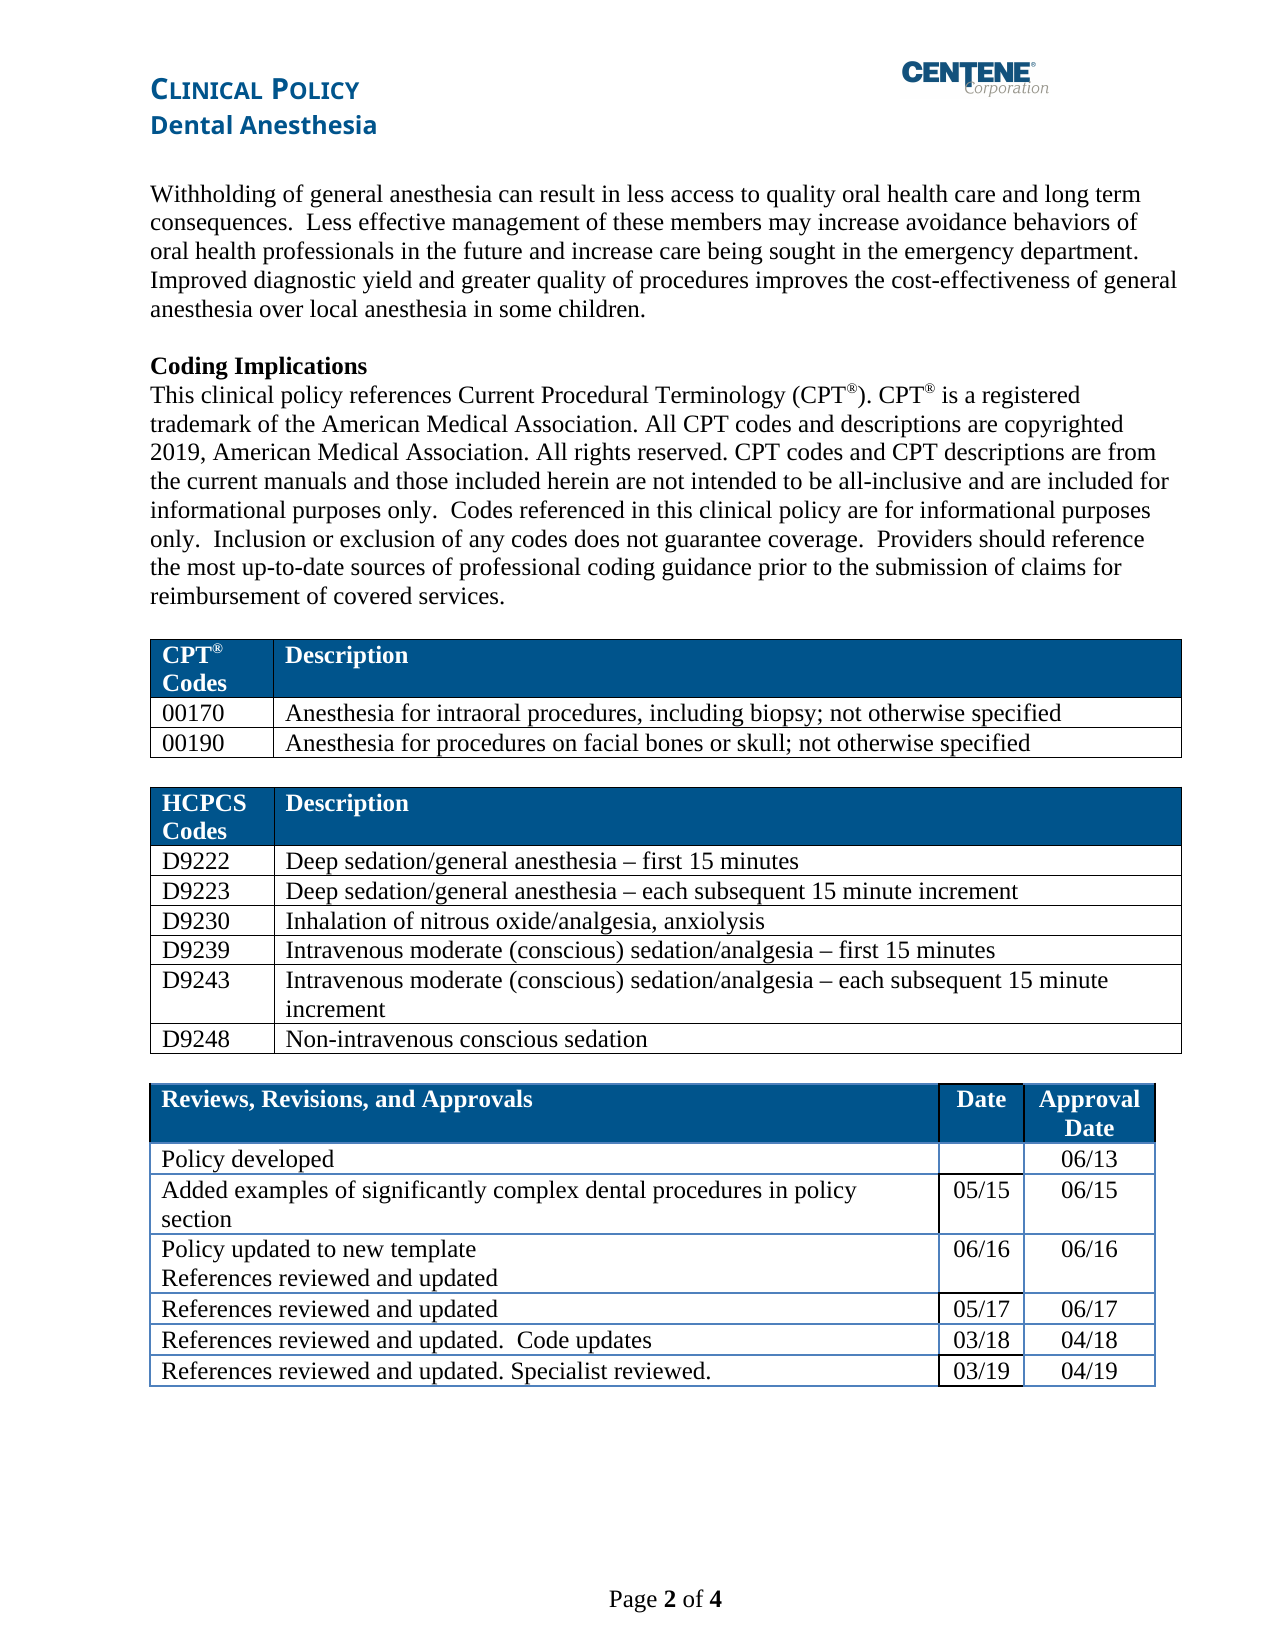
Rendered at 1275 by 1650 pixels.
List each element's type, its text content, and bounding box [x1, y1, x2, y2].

table_cell D9248 [151, 1024, 274, 1053]
picture [900, 60, 1050, 99]
table_cell 04/18 [1025, 1325, 1154, 1354]
table_cell Deep sedation/general anesthesia – first 15 minutes [275, 846, 1181, 875]
table_header Description [275, 788, 1181, 845]
table_cell References reviewed and updated. Specialist reviewed. [151, 1356, 938, 1384]
table_cell D9223 [151, 876, 274, 905]
table_cell D9239 [151, 936, 274, 964]
table_cell Anesthesia for procedures on facial bones or skull; not otherwise specified [274, 728, 1181, 757]
table_cell D9230 [151, 906, 274, 934]
table_cell Inhalation of nitrous oxide/analgesia, anxiolysis [275, 906, 1181, 934]
table_cell 04/19 [1025, 1356, 1154, 1384]
table_cell Anesthesia for intraoral procedures, including biopsy; not otherwise specified [274, 698, 1181, 727]
table_cell 06/13 [1025, 1144, 1154, 1173]
table_cell Deep sedation/general anesthesia – each subsequent 15 minute increment [275, 876, 1181, 905]
table_cell Non-intravenous conscious sedation [275, 1024, 1181, 1053]
table_cell 05/15 [940, 1175, 1023, 1232]
table_cell Policy developed [151, 1144, 938, 1173]
table_header Reviews, Revisions, and Approvals [151, 1085, 938, 1142]
table_cell 05/17 [940, 1294, 1023, 1323]
table_cell 06/17 [1025, 1294, 1154, 1323]
table_cell D9222 [151, 846, 274, 875]
table_cell Policy updated to new template References reviewed and updated [151, 1235, 938, 1292]
table_cell 06/16 [1025, 1235, 1154, 1292]
text Withholding of general anesthesia can result in less access to quality oral health care and long term consequences. Less effective management of these members may increase avoidance behaviors of oral health professionals in the future and increase care being sought in the emergency department. Improved diagnostic yield and greater quality of procedures improves the cost-effectiveness of general anesthesia over local anesthesia in some children. [150, 179, 1181, 322]
text Coding Implications [150, 351, 1181, 380]
table_cell References reviewed and updated. Code updates [151, 1325, 938, 1354]
table_cell References reviewed and updated [151, 1294, 938, 1323]
text This clinical policy references Current Procedural Terminology (CPT®). CPT® is a registered trademark of the American Medical Association. All CPT codes and descriptions are copyrighted 2019, American Medical Association. All rights reserved. CPT codes and CPT descriptions are from the current manuals and those included herein are not intended to be all-inclusive and are included for informational purposes only. Codes referenced in this clinical policy are for informational purposes only. Inclusion or exclusion of any codes does not guarantee coverage. Providers should reference the most up-to-date sources of professional coding guidance prior to the submission of claims for reimbursement of covered services. [150, 380, 1181, 610]
table_cell Intravenous moderate (conscious) sedation/analgesia – first 15 minutes [275, 936, 1181, 964]
table_cell Intravenous moderate (conscious) sedation/analgesia – each subsequent 15 minute increment [275, 965, 1181, 1023]
table_header Date [940, 1085, 1023, 1142]
table_cell 03/19 [940, 1356, 1023, 1384]
table_cell Added examples of significantly complex dental procedures in policy section [151, 1175, 938, 1232]
table_cell [940, 1144, 1023, 1173]
table_cell 03/18 [940, 1325, 1023, 1354]
table_cell D9243 [151, 965, 274, 1023]
table_header CPT® Codes [151, 640, 273, 697]
table_header HCPCS Codes [151, 788, 274, 845]
table_header Description [274, 640, 1181, 697]
table_header Approval Date [1025, 1085, 1154, 1142]
table_cell 06/16 [940, 1235, 1023, 1292]
table_cell 00190 [151, 728, 273, 757]
table_cell 06/15 [1025, 1175, 1154, 1232]
table_cell 00170 [151, 698, 273, 727]
